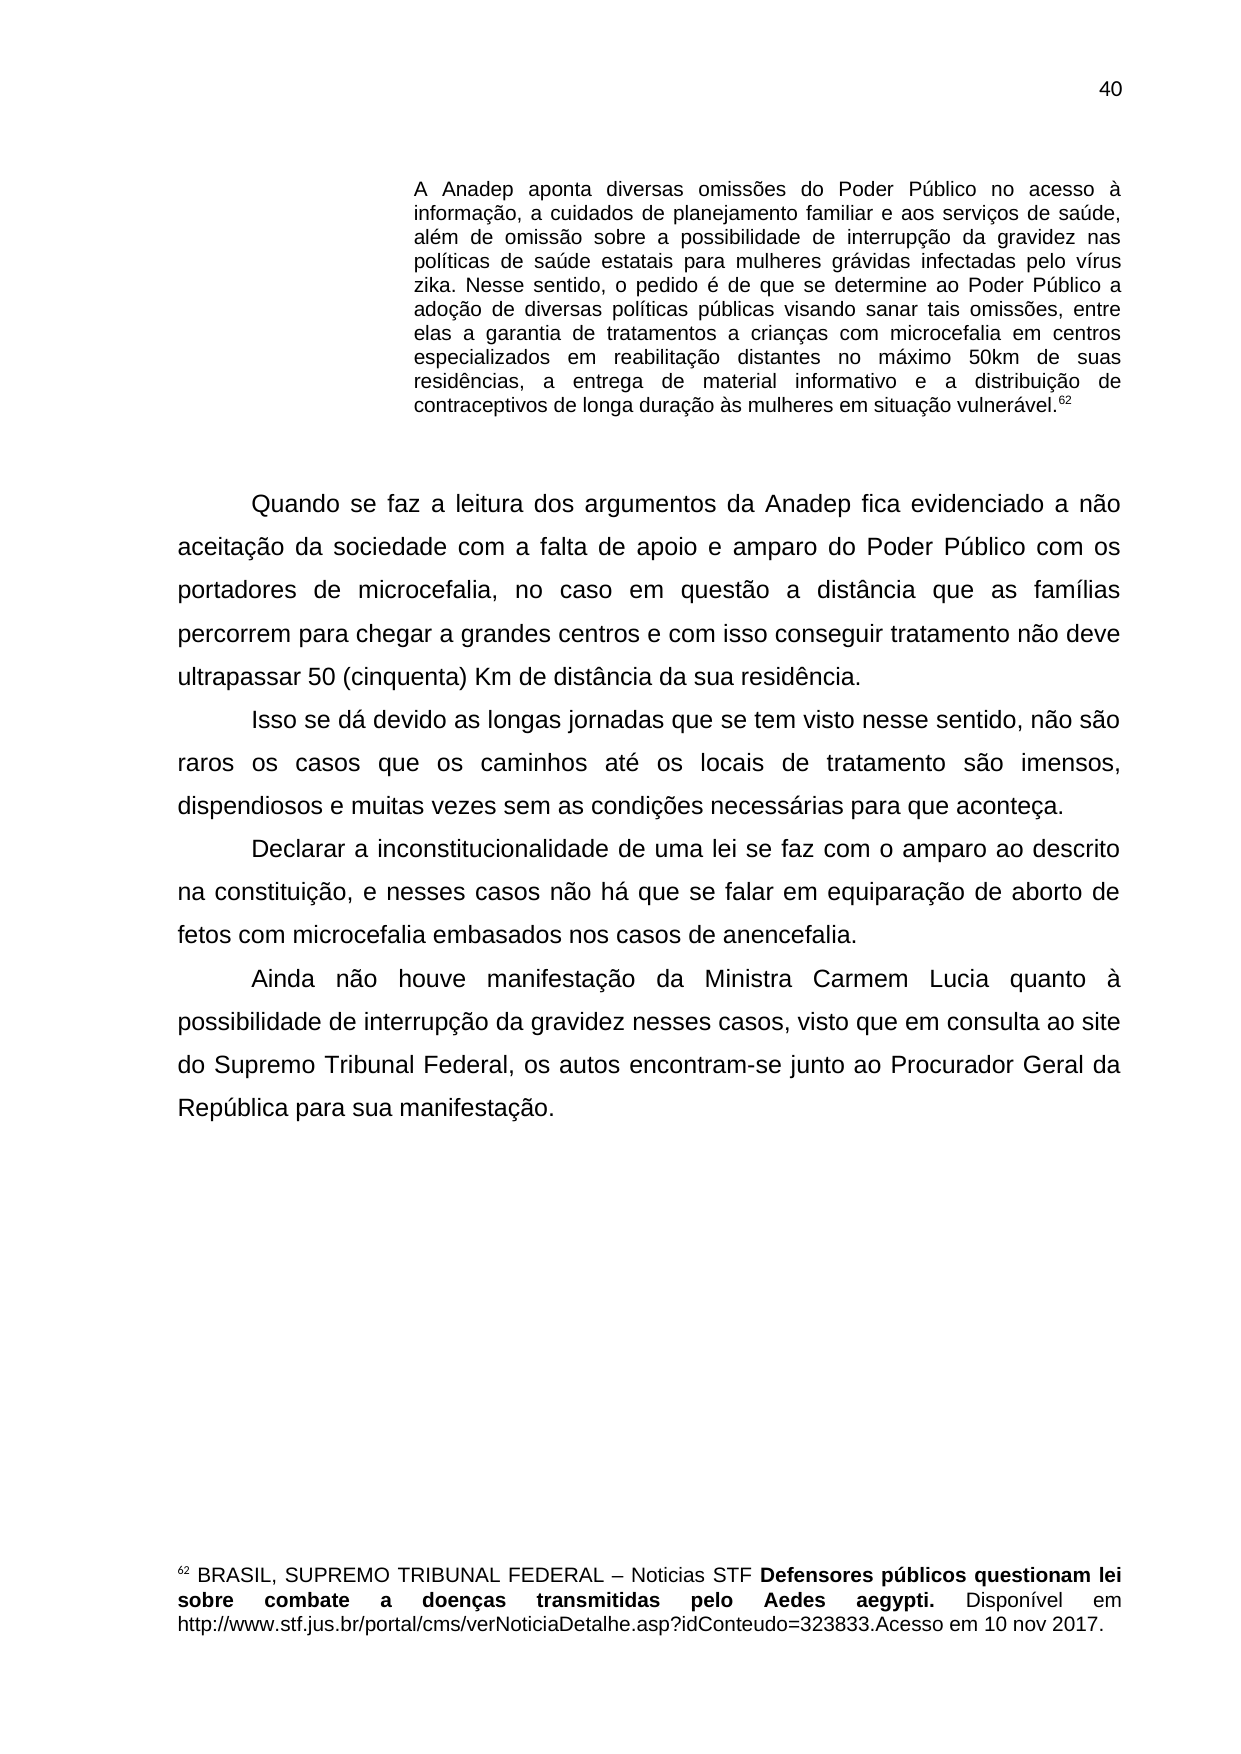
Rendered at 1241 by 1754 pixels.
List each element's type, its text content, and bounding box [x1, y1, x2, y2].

text A Anadep aponta diversas omissões do Poder Público no acesso à informação, a cuidados de planejamento familiar e aos serviços de saúde, além de omissão sobre a possibilidade de interrupção da gravidez nas políticas de saúde estatais para mulheres grávidas infectadas pelo vírus zika. Nesse sentido, o pedido é de que se determine ao Poder Público a adoção de diversas políticas públicas visando sanar tais omissões, entre elas a garantia de tratamentos a crianças com microcefalia em centros especializados em reabilitação distantes no máximo 50km de suas residências, a entrega de material informativo e a distribuição de contraceptivos de longa duração às mulheres em situação vulnerável. [413, 177, 1122, 417]
text Ainda não houve manifestação da Ministra Carmem Lucia quanto à possibilidade de interrupção da gravidez nesses casos, visto que em consulta ao site do Supremo Tribunal Federal, os autos encontram-se junto ao Procurador Geral da República para sua manifestação. [177, 964, 1122, 1122]
text Quando se faz a leitura dos argumentos da Anadep fica evidenciado a não aceitação da sociedade com a falta de apoio e amparo do Poder Público com os portadores de microcefalia, no caso em questão a distância que as famílias percorrem para chegar a grandes centros e com isso conseguir tratamento não deve ultrapassar 50 (cinquenta) Km de distância da sua residência. [177, 489, 1122, 691]
text Isso se dá devido as longas jornadas que se tem visto nesse sentido, não são raros os casos que os caminhos até os locais de tratamento são imensos, dispendiosos e muitas vezes sem as condições necessárias para que aconteça. [177, 705, 1122, 820]
text Declarar a inconstitucionalidade de uma lei se faz com o amparo ao descrito na constituição, e nesses casos não há que se falar em equiparação de aborto de fetos com microcefalia embasados nos casos de anencefalia. [177, 834, 1122, 949]
